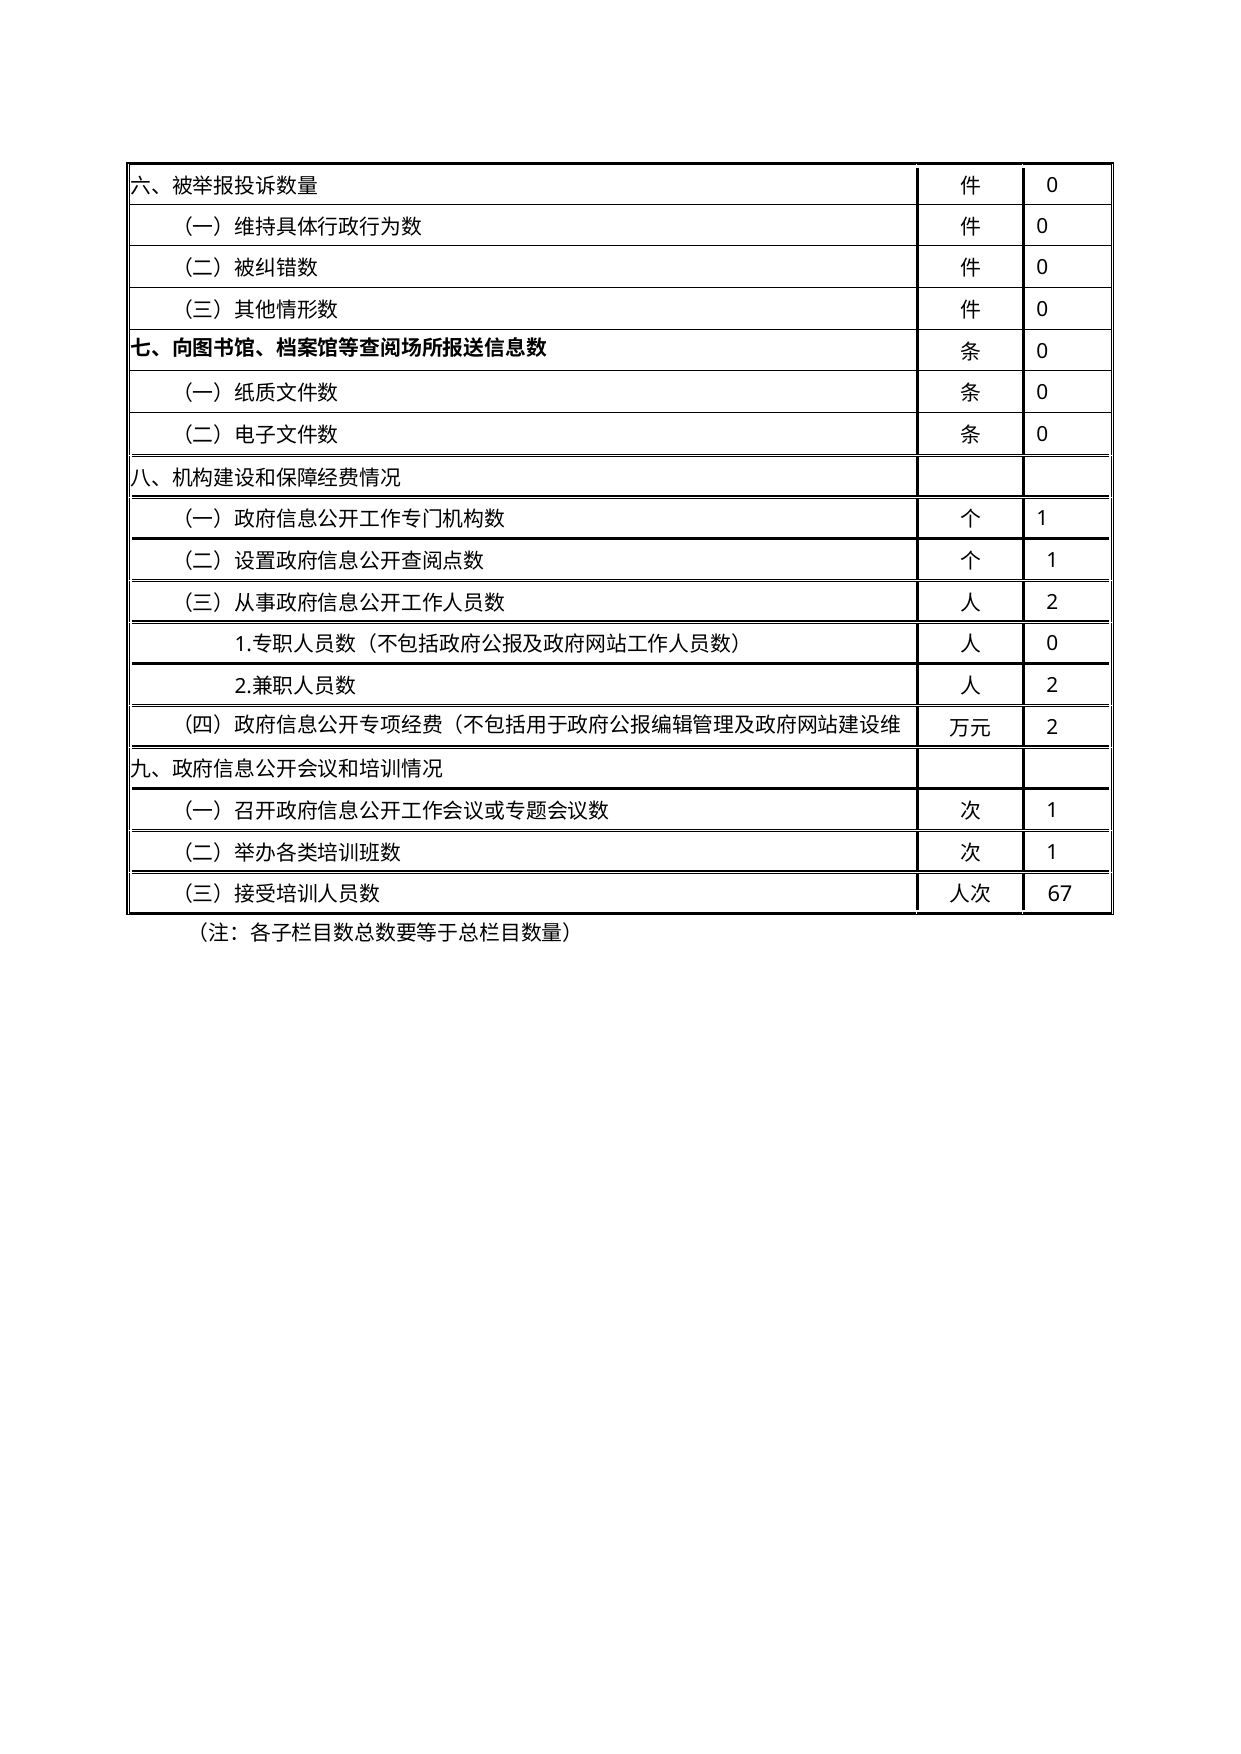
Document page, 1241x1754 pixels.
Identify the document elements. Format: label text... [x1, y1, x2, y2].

table_cell 件 [919, 205, 1022, 245]
table_cell （一）召开政府信息公开工作会议或专题会议数 [130, 787, 916, 829]
table_cell （三）从事政府信息公开工作人员数 [128, 579, 917, 620]
table_cell 0 [1025, 371, 1111, 412]
table_cell 2 [1023, 704, 1112, 745]
table_cell 九、政府信息公开会议和培训情况 [130, 745, 916, 787]
table_cell 67 [1023, 870, 1111, 912]
table_cell 人 [919, 582, 1022, 620]
table_cell 0 [1025, 330, 1111, 370]
table_cell 个 [919, 499, 1022, 537]
table_cell [919, 749, 1022, 787]
table_cell 万元 [919, 707, 1022, 745]
table_cell 件 [917, 164, 1023, 204]
table_cell （一）维持具体行政行为数 [130, 205, 916, 245]
table_cell （二）电子文件数 [130, 413, 916, 454]
table_cell （一）纸质文件数 [130, 371, 916, 412]
table_cell （三）接受培训人员数 [130, 870, 917, 912]
table_cell 条 [919, 413, 1022, 454]
table_cell 1 [1025, 537, 1111, 579]
table_cell （一）政府信息公开工作专门机构数 [130, 495, 916, 537]
table_cell 八、机构建设和保障经费情况 [128, 454, 917, 495]
table_cell 次 [919, 790, 1022, 829]
table_cell 人 [919, 624, 1022, 662]
table_cell 1.专职人员数（不包括政府公报及政府网站工作人员数） [130, 620, 916, 662]
table_cell （二）被纠错数 [130, 246, 916, 287]
text （注：各子栏目数总数要等于总栏目数量） [187, 915, 1053, 948]
table_cell 条 [919, 371, 1022, 412]
table_cell 七、向图书馆、档案馆等查阅场所报送信息数 [130, 330, 916, 370]
table_cell 0 [1025, 246, 1111, 287]
table_cell 条 [919, 330, 1022, 370]
table_cell 0 [1023, 165, 1111, 204]
table_cell 2.兼职人员数 [130, 662, 916, 704]
table_cell 2 [1023, 579, 1112, 620]
table_cell 人次 [917, 874, 1023, 912]
table_cell [1023, 454, 1112, 495]
table_cell 件 [919, 246, 1022, 287]
table_cell 1 [1023, 829, 1112, 870]
table_cell 人 [919, 665, 1022, 704]
table_cell 个 [919, 540, 1022, 579]
table_cell 2 [1025, 662, 1111, 704]
table_cell 次 [919, 832, 1022, 870]
table_cell 件 [919, 288, 1022, 329]
table_cell 0 [1025, 205, 1111, 245]
table_cell 六、被举报投诉数量 [130, 164, 917, 204]
table_cell （四）政府信息公开专项经费（不包括用于政府公报编辑管理及政府网站建设维 护等方面的经费） [128, 704, 917, 745]
table_cell [919, 457, 1022, 495]
table_cell （二）设置政府信息公开查阅点数 [130, 537, 916, 579]
table_cell 1 [1025, 495, 1111, 537]
table_cell 1 [1025, 787, 1111, 829]
table_cell （二）举办各类培训班数 [128, 829, 917, 870]
table_cell 0 [1025, 413, 1111, 454]
table_cell [1025, 745, 1111, 787]
table_cell 0 [1025, 620, 1111, 662]
table_cell （三）其他情形数 [130, 288, 916, 329]
table_cell 0 [1025, 288, 1111, 329]
